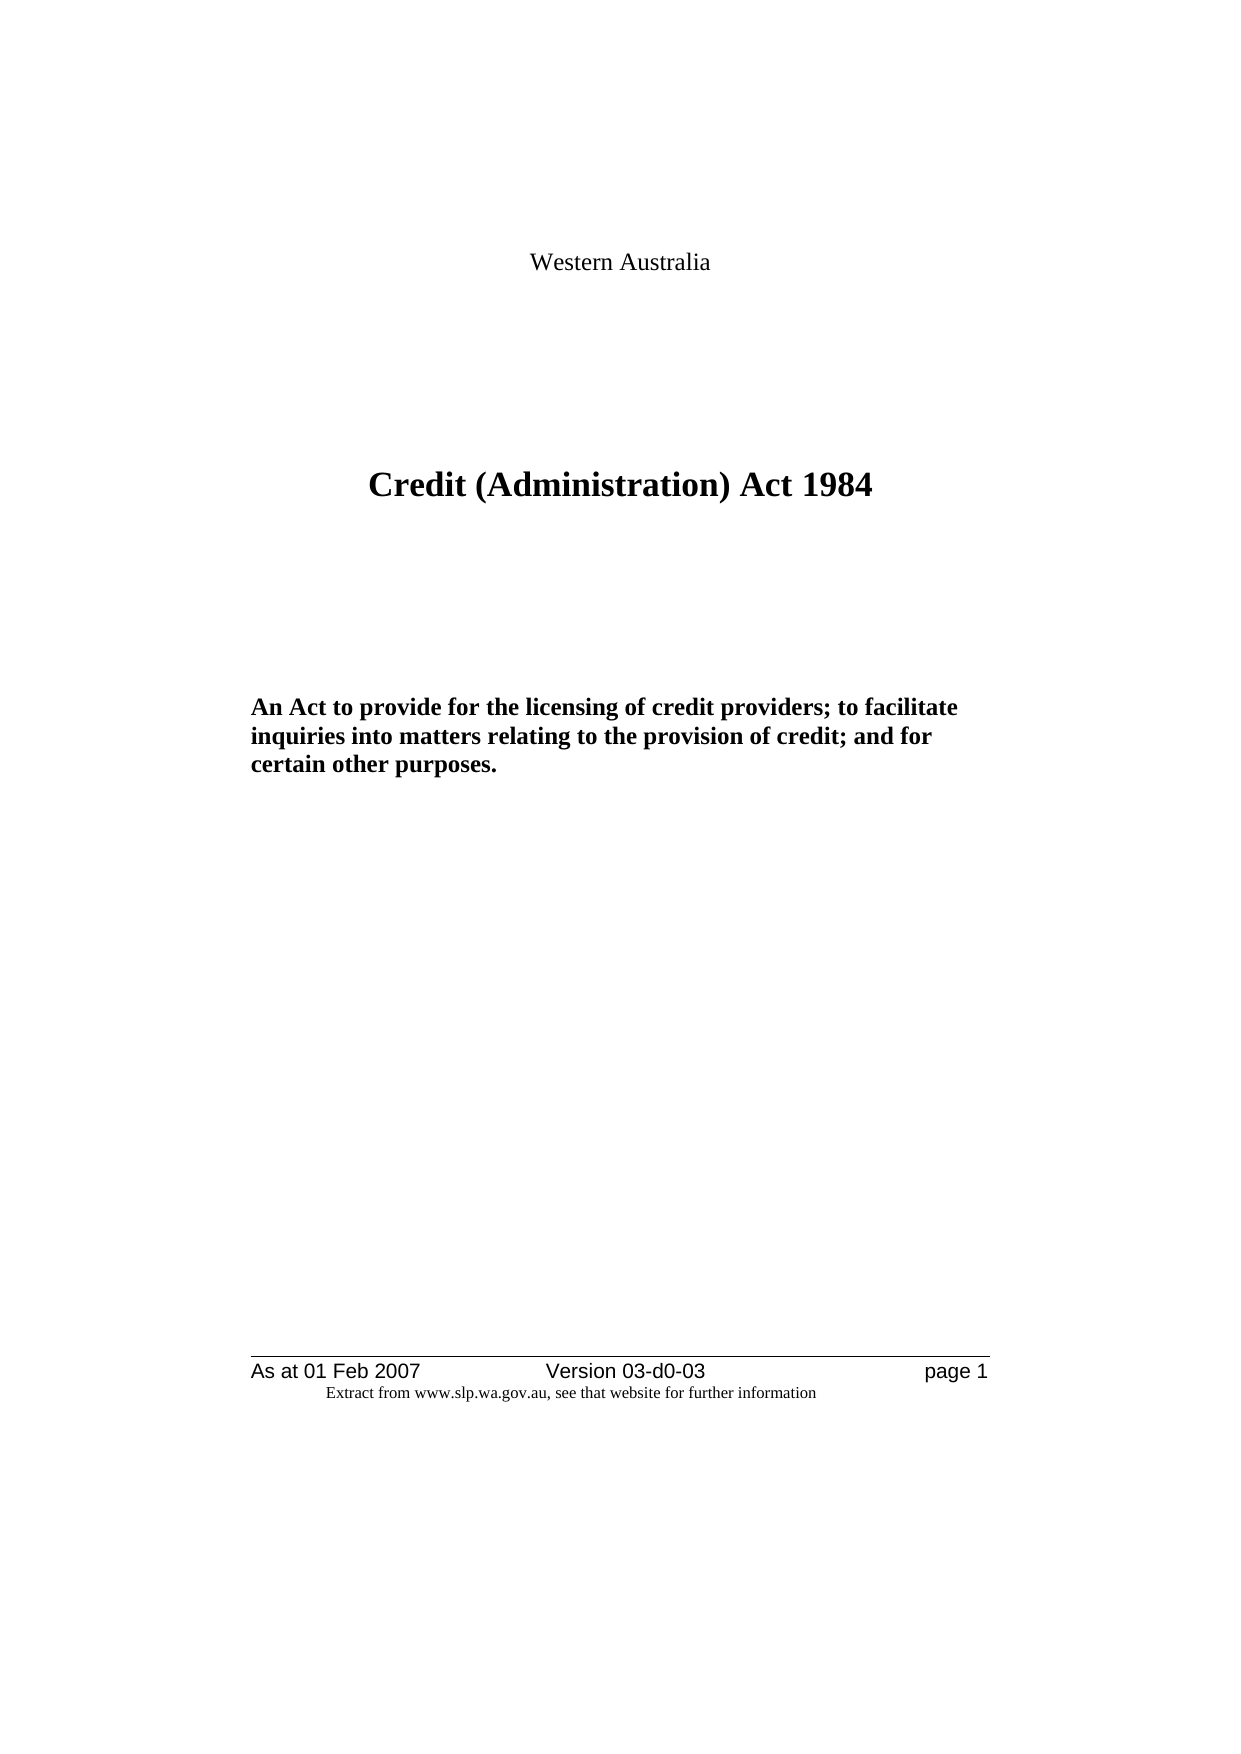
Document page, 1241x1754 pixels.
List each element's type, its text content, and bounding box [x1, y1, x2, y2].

text Western Australia [251, 247, 990, 276]
title An Act to provide for the licensing of credit providers; to facilitate inquiries into matters relating to the provision of credit; and for certain other purposes. [251, 692, 990, 778]
text Credit (Administration) Act 1984 [251, 464, 990, 504]
